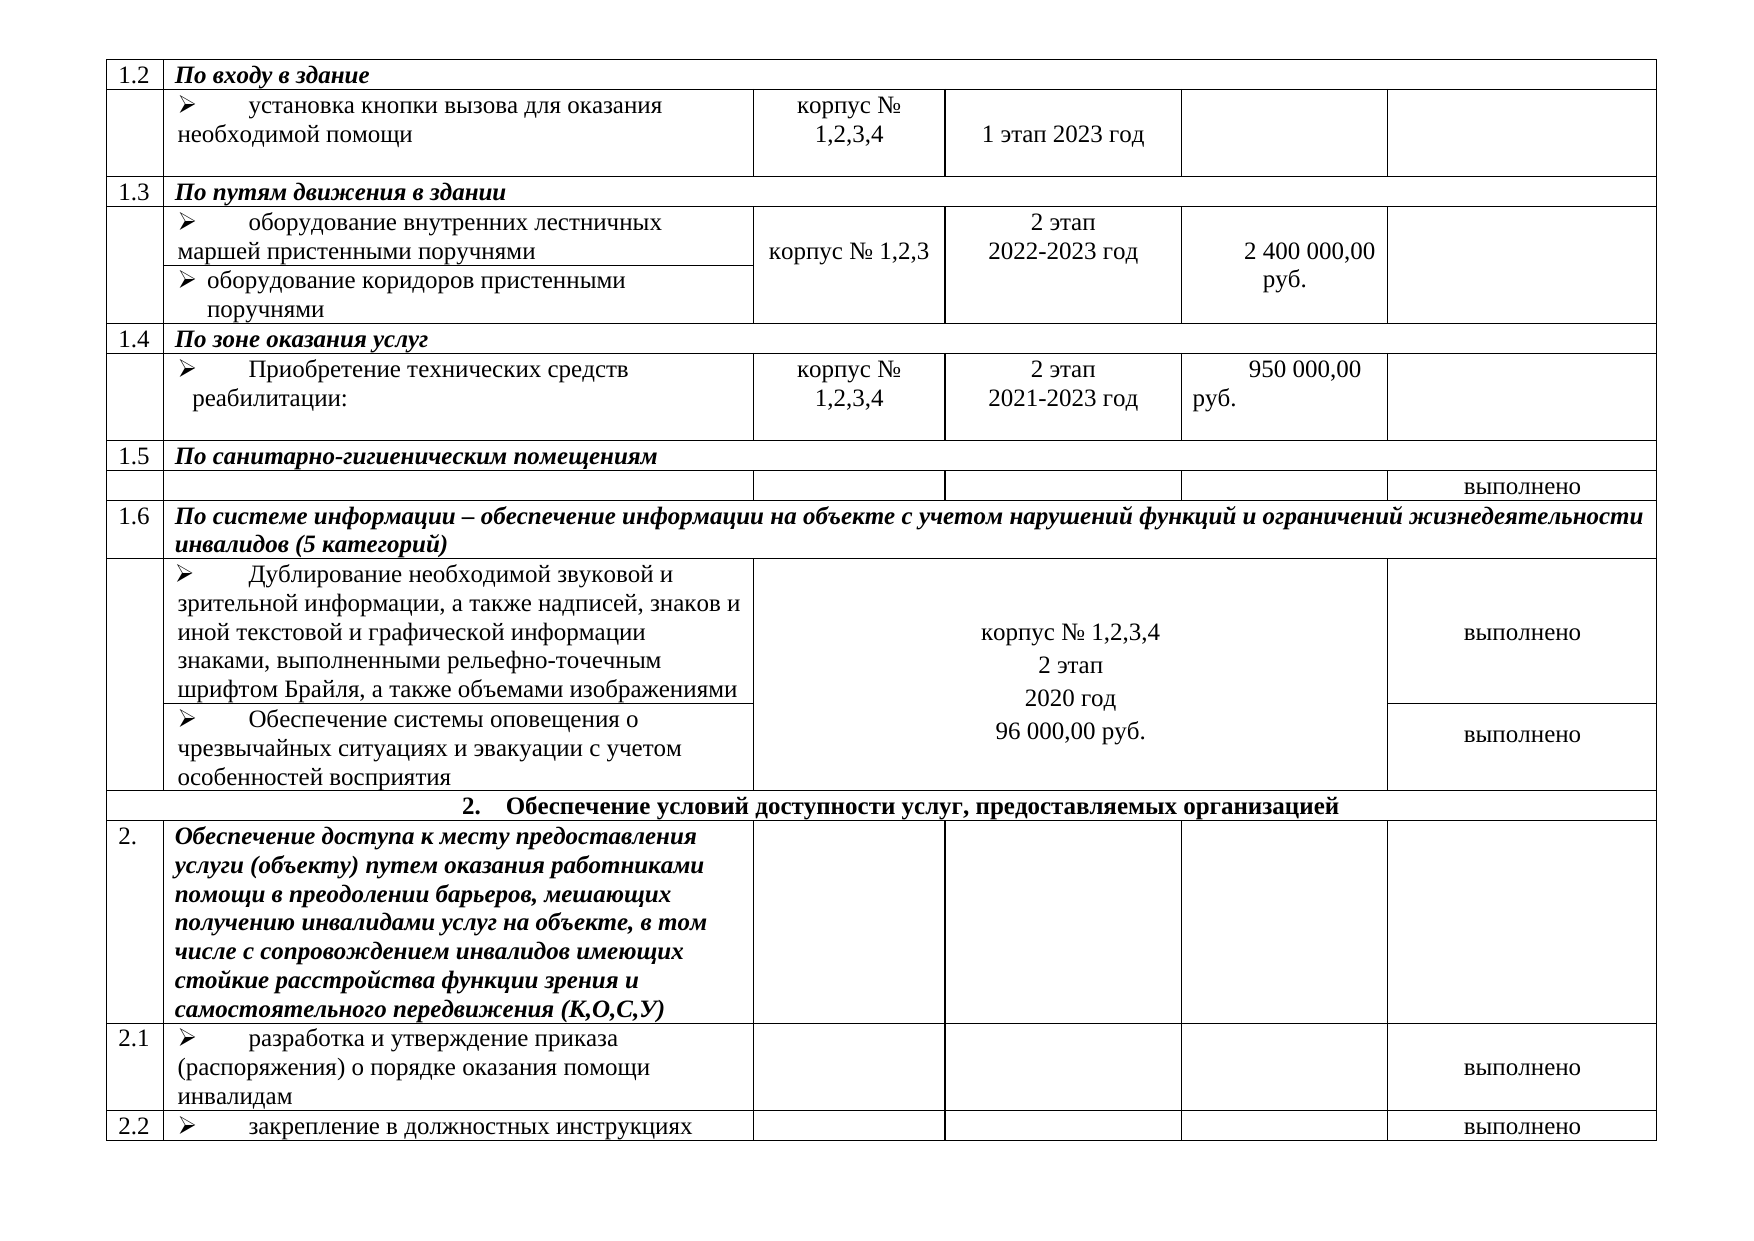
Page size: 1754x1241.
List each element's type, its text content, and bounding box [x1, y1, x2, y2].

table_cell По путям движения в здании [164, 177, 1656, 206]
table_cell оборудование внутренних лестничных маршей пристенными поручнями [164, 207, 753, 264]
table_cell корпус № 1,2,3,4 [754, 90, 944, 176]
table_cell выполнено [1388, 1111, 1656, 1139]
table_cell Обеспечение доступа к месту предоставления услуги (объекту) путем оказания работниками помощи в преодолении барьеров, мешающих получению инвалидами услуг на объекте, в том числе с сопровождением инвалидов имеющих стойкие расстройства функции зрения и самостоятельного передвижения (К,О,С,У) [164, 821, 753, 1022]
table_cell [1388, 821, 1656, 1022]
table_cell 2 этап 2021-2023 год [946, 354, 1181, 440]
table_cell [164, 471, 753, 500]
table_cell [754, 1111, 944, 1139]
table_cell корпус № 1,2,3,4 2 этап 2020 год 96 000,00 руб. [754, 559, 1387, 790]
table_cell выполнено [1388, 704, 1656, 790]
table_cell установка кнопки вызова для оказания необходимой помощи [164, 90, 753, 176]
table_cell [754, 1024, 944, 1110]
table_cell [1182, 821, 1387, 1022]
table_cell 1.5 [107, 441, 163, 470]
table_cell 1.3 [107, 177, 163, 206]
table_cell По зоне оказания услуг [164, 324, 1656, 353]
table_cell 1 этап 2023 год [946, 90, 1181, 176]
table_cell 2 этап 2022-2023 год [946, 207, 1181, 323]
table_cell оборудование коридоров пристенными поручнями [164, 266, 753, 323]
table_cell [946, 1024, 1181, 1110]
table_cell 1.4 [107, 324, 163, 353]
table_cell По системе информации – обеспечение информации на объекте с учетом нарушений функций и ограничений жизнедеятельности инвалидов (5 категорий) [164, 501, 1656, 558]
table_cell корпус № 1,2,3 [754, 207, 944, 323]
table_cell корпус № 1,2,3,4 [754, 354, 944, 440]
table_cell [946, 1111, 1181, 1139]
table_cell [1388, 354, 1656, 440]
table_cell По входу в здание [164, 60, 1656, 89]
table_cell [1182, 471, 1387, 500]
table_cell выполнено [1388, 471, 1656, 500]
table_cell разработка и утверждение приказа (распоряжения) о порядке оказания помощи инвалидам [164, 1024, 753, 1110]
table_cell 2.2 [107, 1111, 163, 1139]
table_cell [1182, 1024, 1387, 1110]
table_cell [1388, 90, 1656, 176]
table_cell [107, 90, 163, 176]
table_cell выполнено [1388, 559, 1656, 703]
table_cell [107, 207, 163, 323]
table_cell Дублирование необходимой звуковой и зрительной информации, а также надписей, знаков и иной текстовой и графической информации знаками, выполненными рельефно-точечным шрифтом Брайля, а также объемами изображениями [164, 559, 753, 703]
table_cell [107, 559, 163, 790]
table_cell 2. [107, 821, 163, 1022]
table_cell По санитарно-гигиеническим помещениям [164, 441, 1656, 470]
table_cell [946, 471, 1181, 500]
table_cell Приобретение технических средств реабилитации: [164, 354, 753, 440]
table_cell [1388, 207, 1656, 323]
table_cell выполнено [1388, 1024, 1656, 1110]
table_cell [754, 471, 944, 500]
table_cell Обеспечение условий доступности услуг, предоставляемых организацией [107, 791, 1656, 820]
table_cell [107, 354, 163, 440]
table_cell [1182, 90, 1387, 176]
table_cell [107, 471, 163, 500]
table_cell [946, 821, 1181, 1022]
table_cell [164, 1111, 753, 1139]
table_cell 1.2 [107, 60, 163, 89]
table_cell 2.1 [107, 1024, 163, 1110]
table_cell 950 000,00 руб. [1182, 354, 1387, 440]
table_cell [754, 821, 944, 1022]
table_cell Обеспечение системы оповещения о чрезвычайных ситуациях и эвакуации с учетом особенностей восприятия [164, 704, 753, 790]
table_cell 2 400 000,00 руб. [1182, 207, 1387, 323]
table_cell [1182, 1111, 1387, 1139]
table_cell 1.6 [107, 501, 163, 558]
